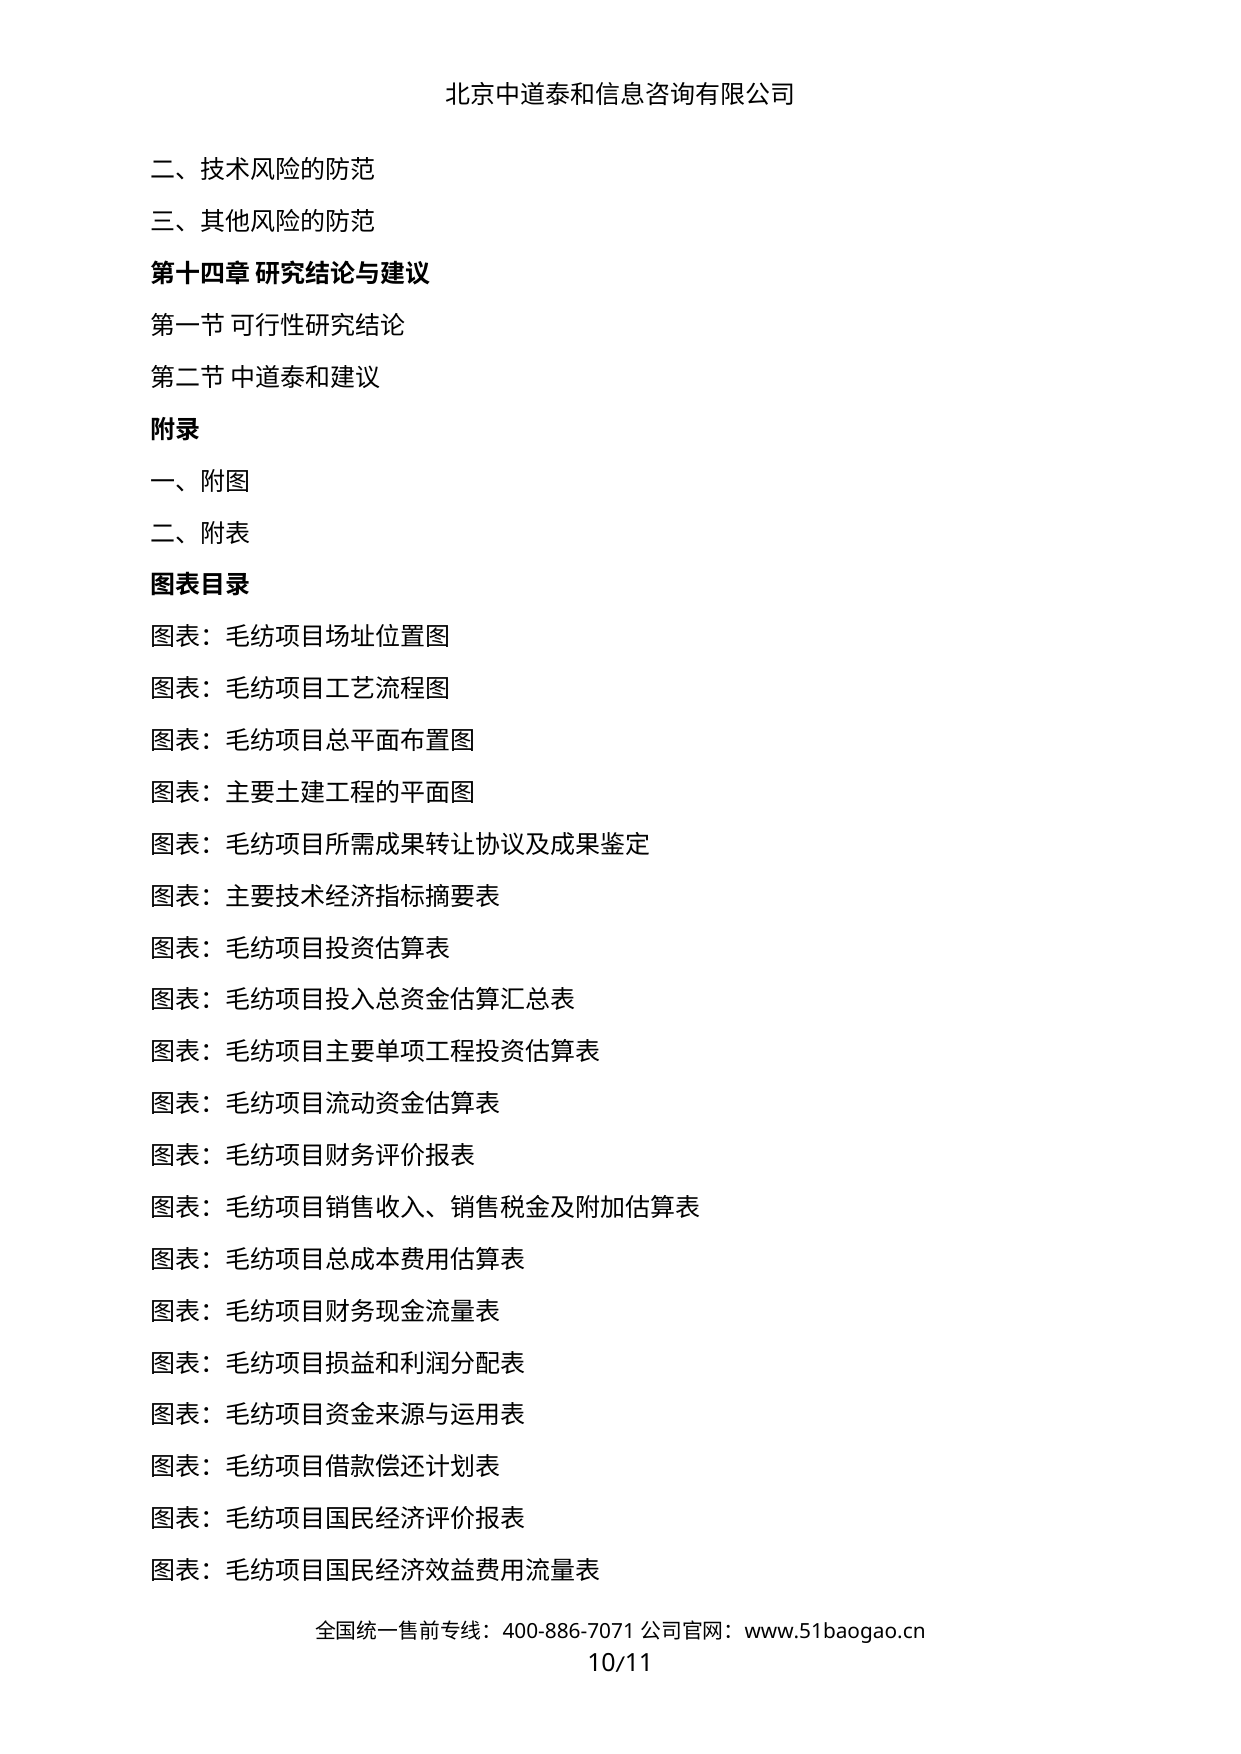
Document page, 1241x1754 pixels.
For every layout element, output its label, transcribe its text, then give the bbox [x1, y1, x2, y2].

text 三、其他风险的防范 [150, 202, 1090, 238]
text 图表：主要技术经济指标摘要表 [150, 876, 1090, 912]
text 一、附图 [150, 461, 1090, 497]
text 第十四章 研究结论与建议 [150, 254, 1090, 290]
text 图表目录 [150, 565, 1090, 601]
text 图表：毛纺项目主要单项工程投资估算表 [150, 1032, 1090, 1068]
text 图表：毛纺项目工艺流程图 [150, 669, 1090, 705]
text 图表：毛纺项目财务现金流量表 [150, 1291, 1090, 1327]
text 图表：毛纺项目投入总资金估算汇总表 [150, 980, 1090, 1016]
text 图表：毛纺项目总平面布置图 [150, 721, 1090, 757]
text 二、附表 [150, 513, 1090, 549]
text 图表：毛纺项目国民经济评价报表 [150, 1499, 1090, 1535]
text 图表：毛纺项目总成本费用估算表 [150, 1239, 1090, 1276]
text 图表：毛纺项目借款偿还计划表 [150, 1447, 1090, 1483]
text 图表：毛纺项目资金来源与运用表 [150, 1395, 1090, 1431]
text 图表：毛纺项目国民经济效益费用流量表 [150, 1551, 1090, 1587]
text 图表：毛纺项目场址位置图 [150, 617, 1090, 653]
text 第二节 中道泰和建议 [150, 357, 1090, 394]
text 图表：毛纺项目所需成果转让协议及成果鉴定 [150, 824, 1090, 861]
text 图表：毛纺项目流动资金估算表 [150, 1084, 1090, 1120]
text 图表：毛纺项目损益和利润分配表 [150, 1343, 1090, 1379]
text 附录 [150, 409, 1090, 446]
text 第一节 可行性研究结论 [150, 306, 1090, 342]
text 图表：主要土建工程的平面图 [150, 772, 1090, 809]
text 图表：毛纺项目财务评价报表 [150, 1136, 1090, 1172]
text 图表：毛纺项目销售收入、销售税金及附加估算表 [150, 1187, 1090, 1224]
text 图表：毛纺项目投资估算表 [150, 928, 1090, 964]
text 二、技术风险的防范 [150, 150, 1090, 186]
